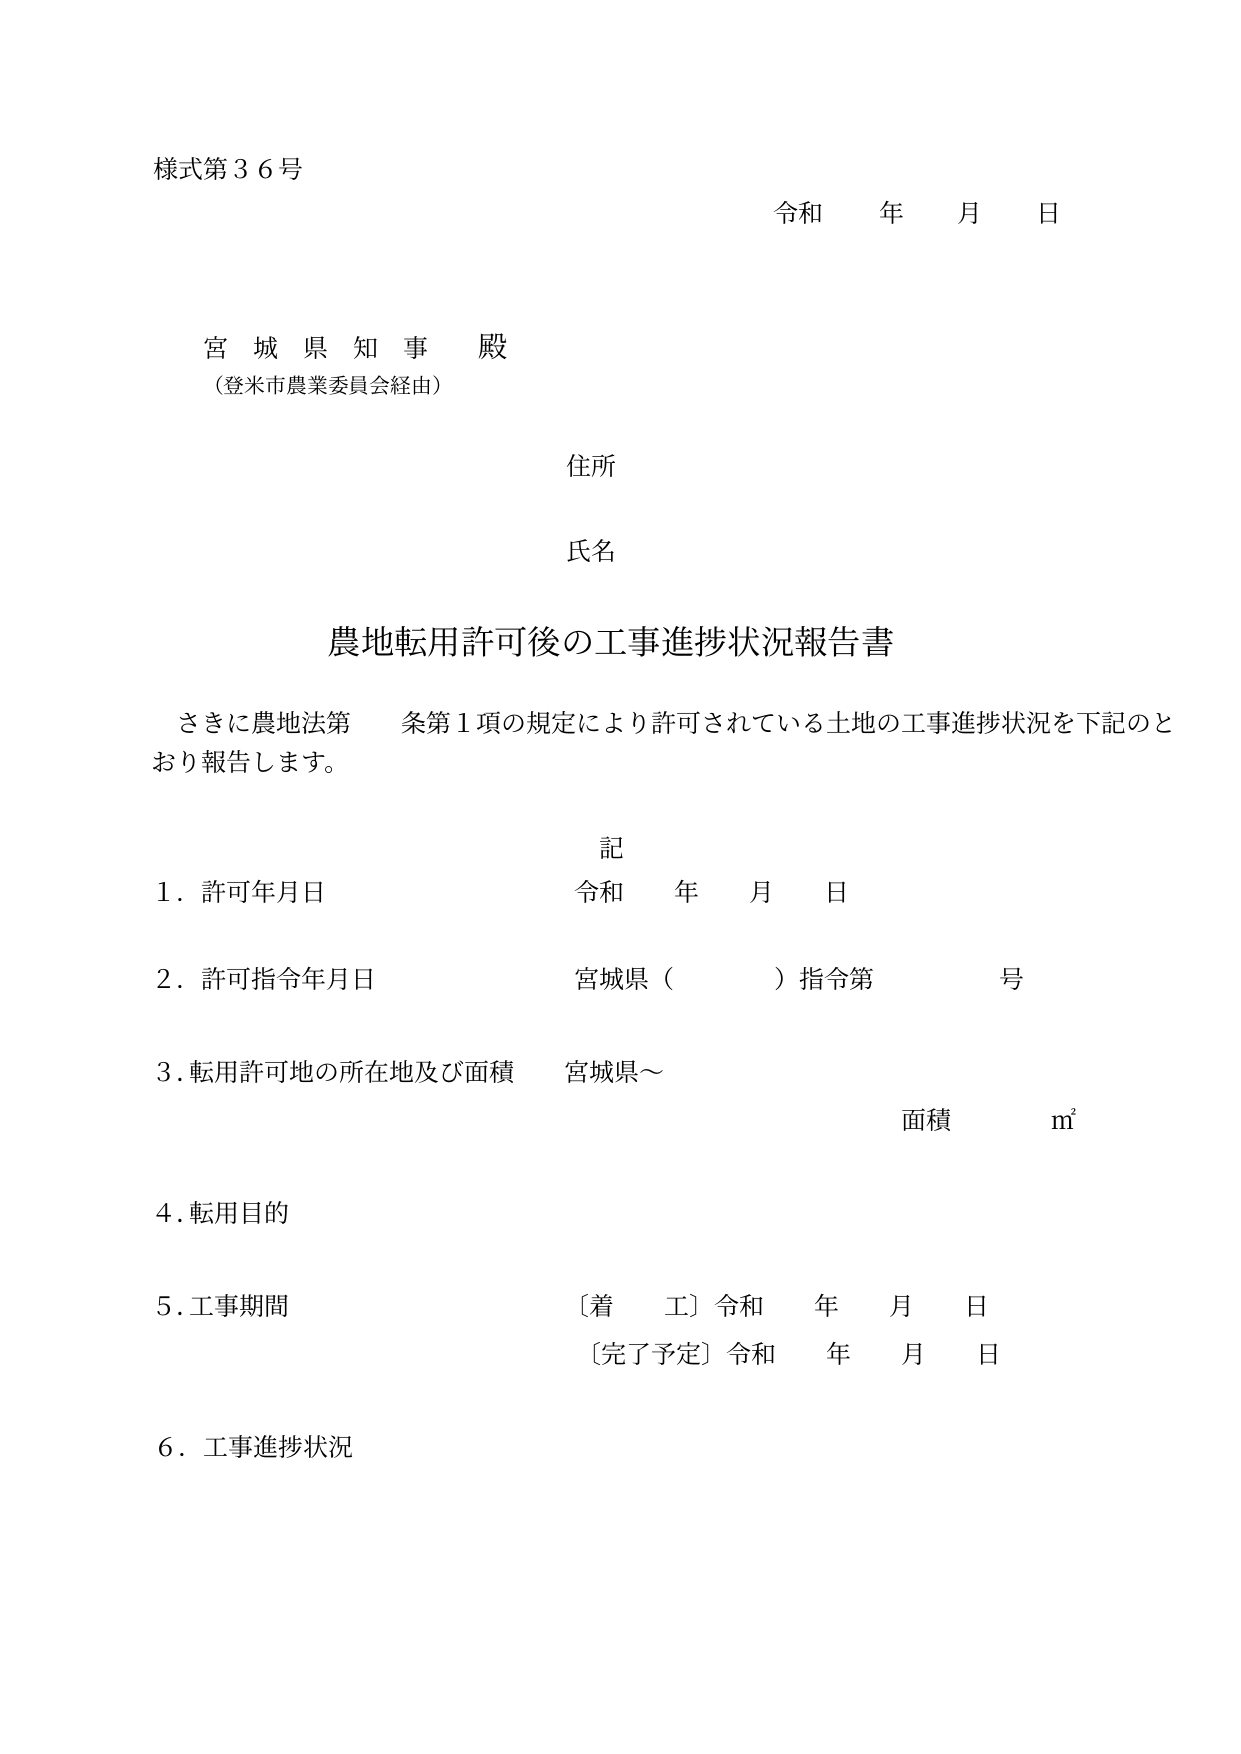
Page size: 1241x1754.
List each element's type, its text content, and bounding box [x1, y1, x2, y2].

text 〔完了予定〕令和 年 月 日 [152, 1334, 1178, 1370]
subtitle 農地転用許可後の工事進捗状況報告書 [327, 616, 1178, 664]
text 氏名 [153, 532, 1178, 567]
text 令和 年 月 日 [153, 194, 1178, 230]
text 記 [153, 829, 1069, 865]
text ５. 工事期間 〔着 工〕令和 年 月 日 [152, 1287, 1178, 1323]
text ２．許可指令年月日 宮城県（ ）指令第 号 [152, 959, 1178, 995]
text （登米市農業委員会経由） [203, 370, 624, 399]
text １．許可年月日 令和 年 月 日 [152, 873, 1178, 909]
text 住所 [153, 447, 1178, 483]
text ６．工事進捗状況 [153, 1427, 1178, 1463]
text 面積 ㎡ [152, 1100, 1178, 1136]
text ３. 転用許可地の所在地及び面積 宮城県～ [152, 1053, 1178, 1089]
text 宮 城 県 知 事 殿 [203, 324, 1178, 366]
text ４. 転用目的 [152, 1193, 1178, 1229]
text さきに農地法第 条第１項の規定により許可されている土地の工事進捗状況を下記のとおり報告します。 [152, 703, 1178, 779]
text 様式第３６号 [153, 150, 1178, 186]
